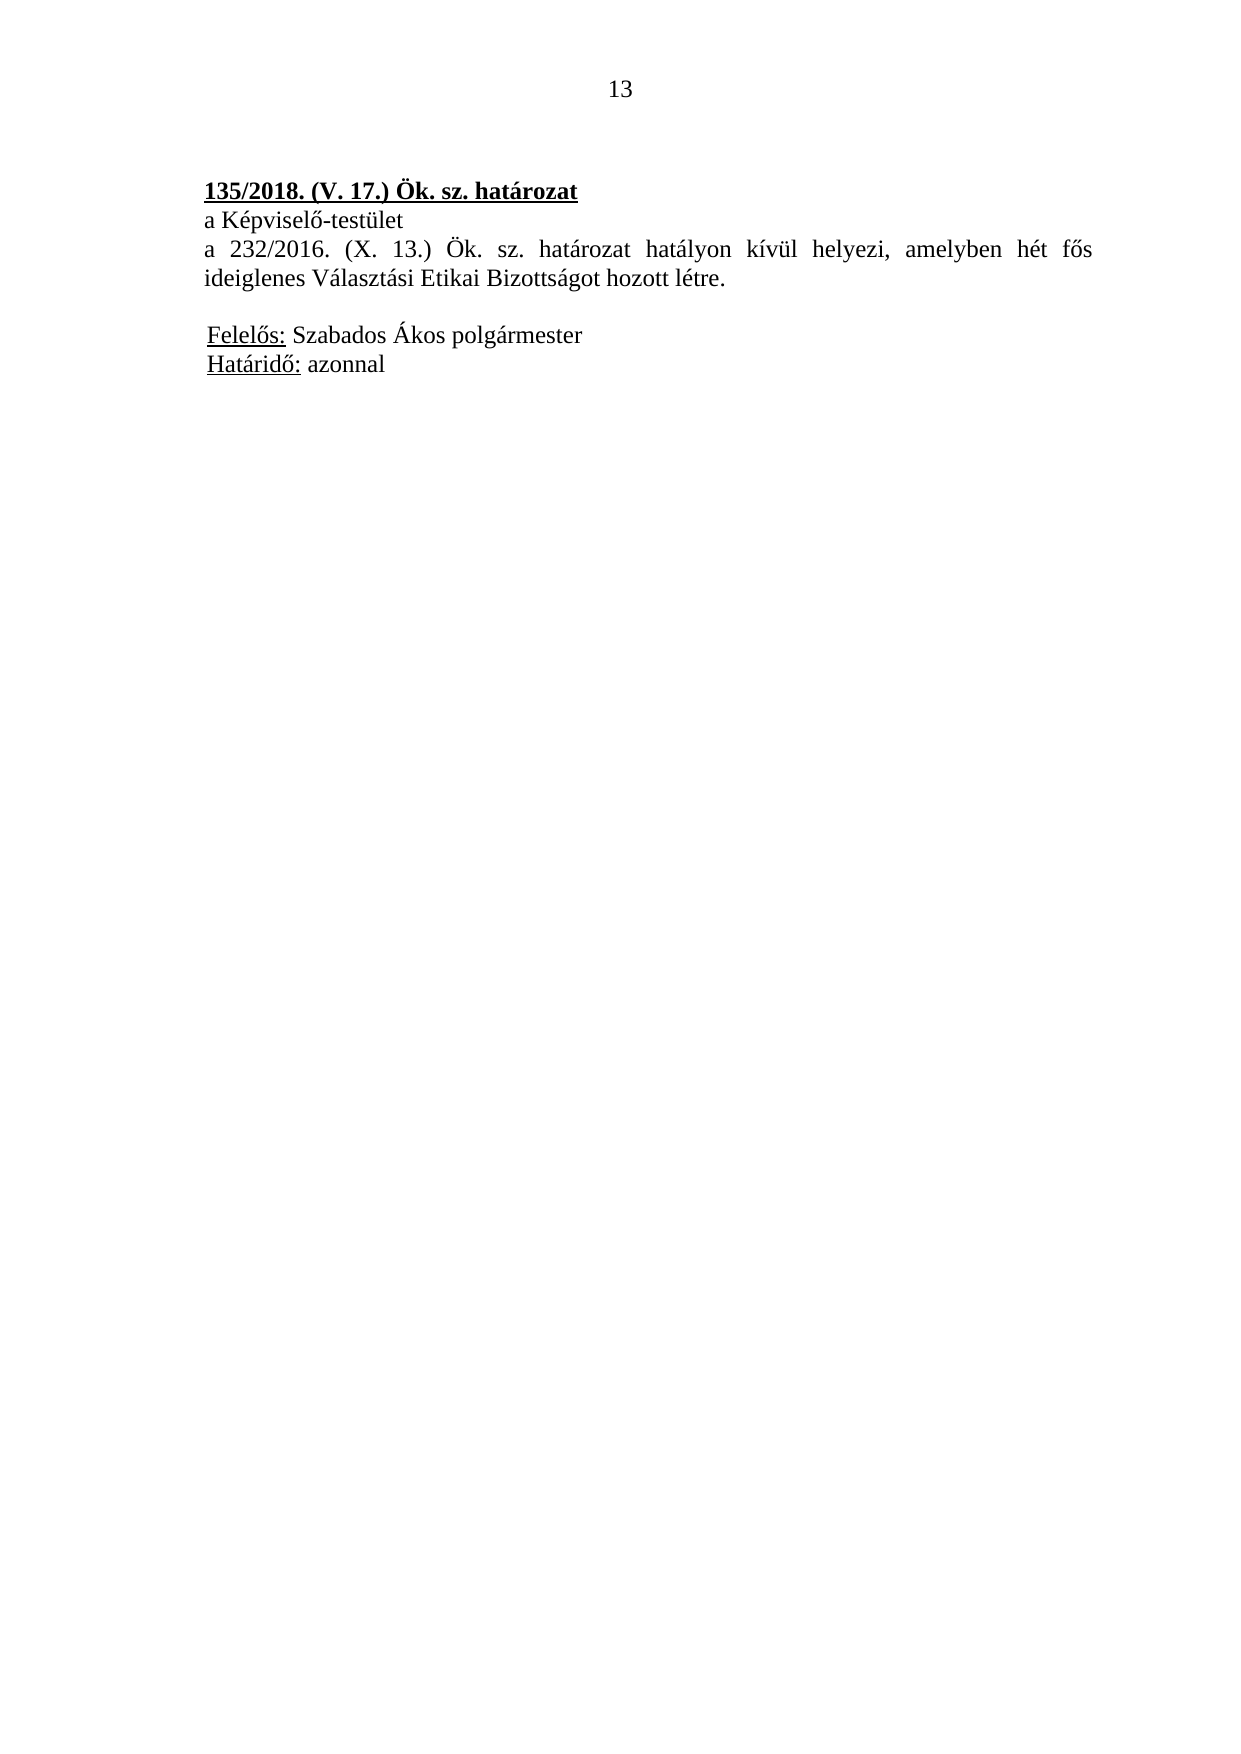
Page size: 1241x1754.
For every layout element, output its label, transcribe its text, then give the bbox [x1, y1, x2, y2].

text 135/2018. (V. 17.) Ök. sz. határozat [204, 176, 1093, 205]
text a 232/2016. (X. 13.) Ök. sz. határozat hatályon kívül helyezi, amelyben hét fős ideiglenes Választási Etikai Bizottságot hozott létre. [204, 234, 1093, 291]
text a Képviselő-testület [204, 205, 1093, 234]
text Határidő: azonnal [207, 349, 1093, 378]
text Felelős: Szabados Ákos polgármester [207, 320, 1093, 349]
